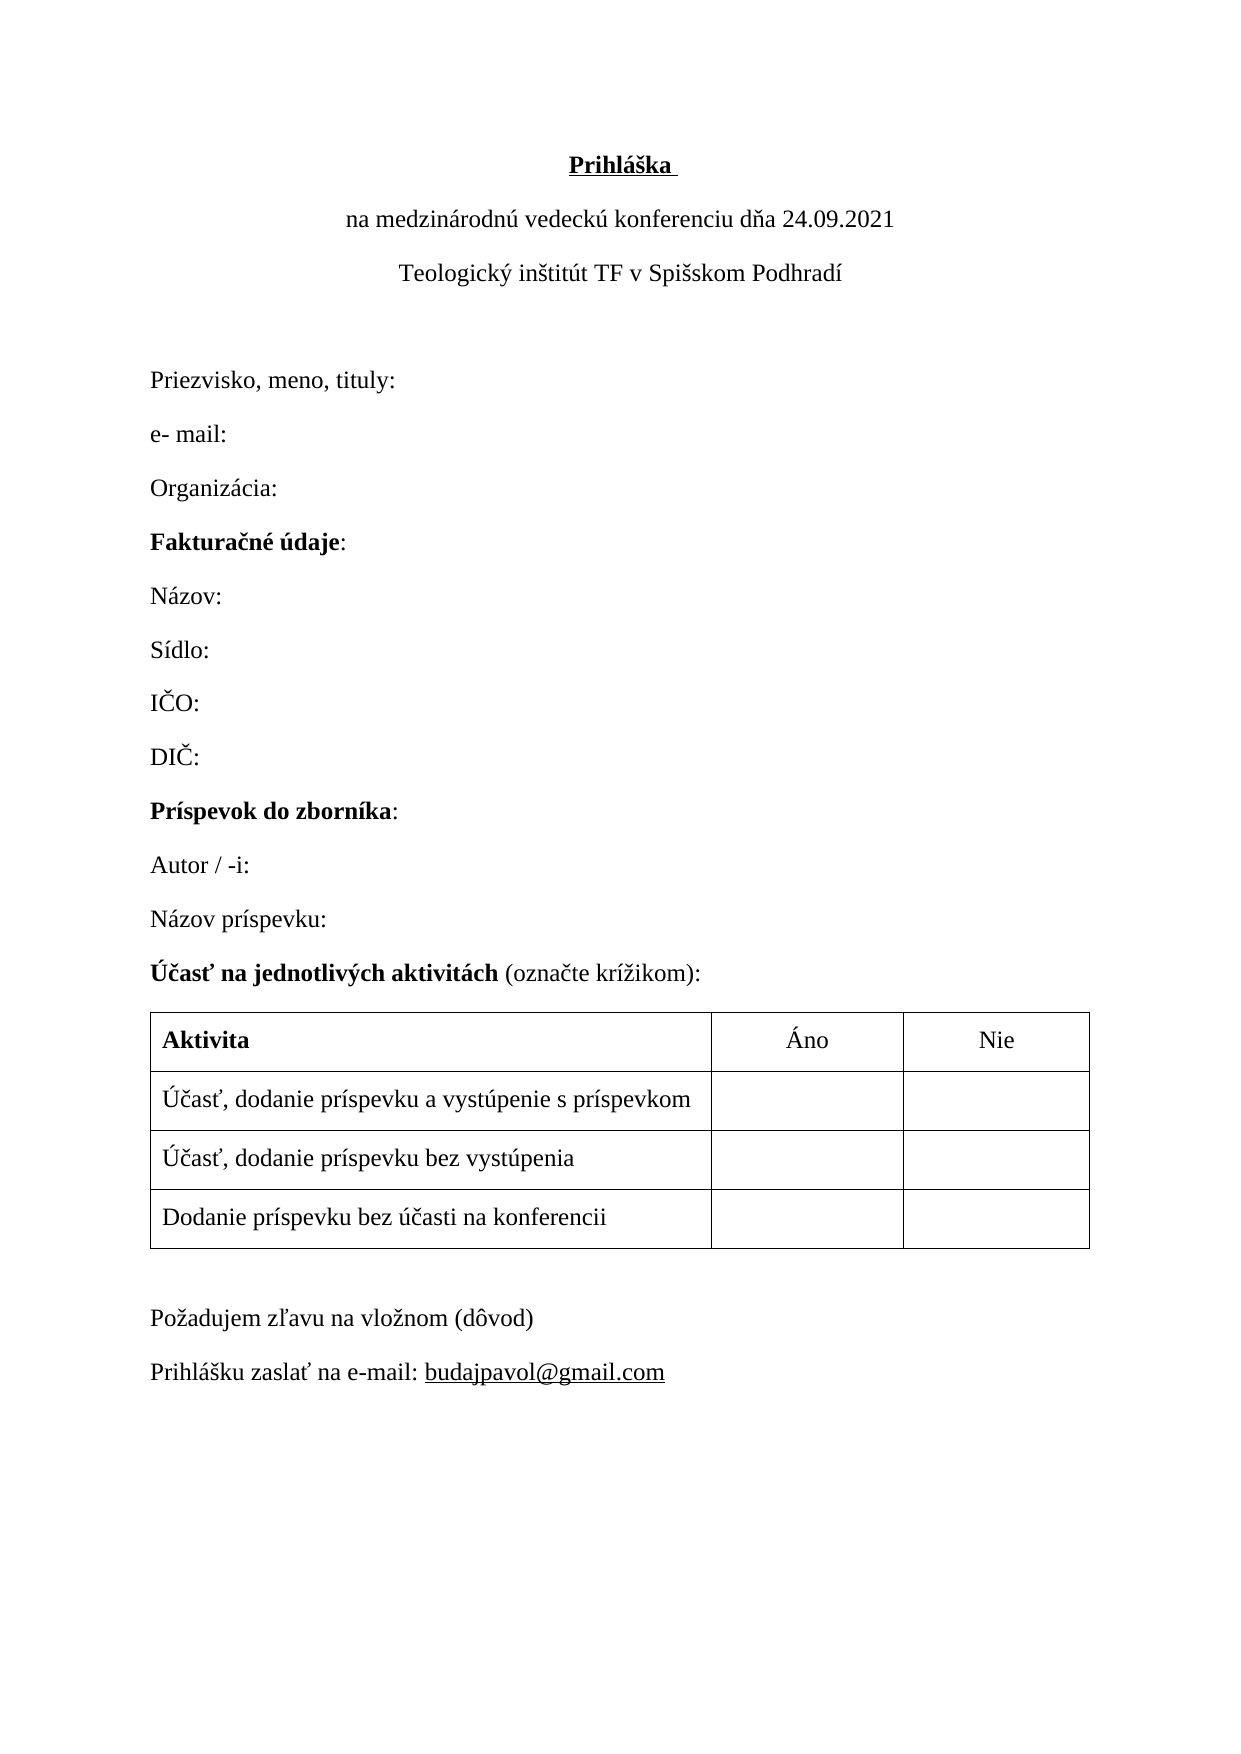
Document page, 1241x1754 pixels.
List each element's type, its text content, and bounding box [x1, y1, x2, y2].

table_cell [904, 1072, 1089, 1130]
text na medzinárodnú vedeckú konferenciu dňa 24.09.2021 [150, 204, 1090, 233]
text Prihláška [150, 150, 1090, 179]
table_header Aktivita [151, 1013, 711, 1071]
table_cell [712, 1190, 903, 1248]
table_header Áno [712, 1013, 903, 1071]
text Požadujem zľavu na vložnom (dôvod) [150, 1303, 1090, 1332]
text Účasť na jednotlivých aktivitách (označte krížikom): [150, 958, 1090, 987]
text Príspevok do zborníka: [150, 796, 1090, 825]
table_header Nie [904, 1013, 1089, 1071]
text Fakturačné údaje: [150, 527, 1090, 556]
text Názov: [150, 581, 1090, 609]
text e- mail: [150, 419, 1090, 448]
table_cell [712, 1131, 903, 1189]
text Autor / -i: [150, 850, 1090, 879]
text Organizácia: [150, 473, 1090, 502]
table_cell [904, 1190, 1089, 1248]
text DIČ: [150, 742, 1090, 771]
text Teologický inštitút TF v Spišskom Podhradí [150, 258, 1090, 286]
table_cell [904, 1131, 1089, 1189]
table_cell Účasť, dodanie príspevku a vystúpenie s príspevkom [151, 1072, 711, 1130]
text Názov príspevku: [150, 904, 1090, 933]
text IČO: [150, 688, 1090, 717]
text Sídlo: [150, 635, 1090, 663]
table_cell Účasť, dodanie príspevku bez vystúpenia [151, 1131, 711, 1189]
table_cell [712, 1072, 903, 1130]
text Prihlášku zaslať na e-mail: budajpavol@gmail.com [150, 1357, 1090, 1385]
text Priezvisko, meno, tituly: [150, 365, 1090, 394]
table_cell Dodanie príspevku bez účasti na konferencii [151, 1190, 711, 1248]
